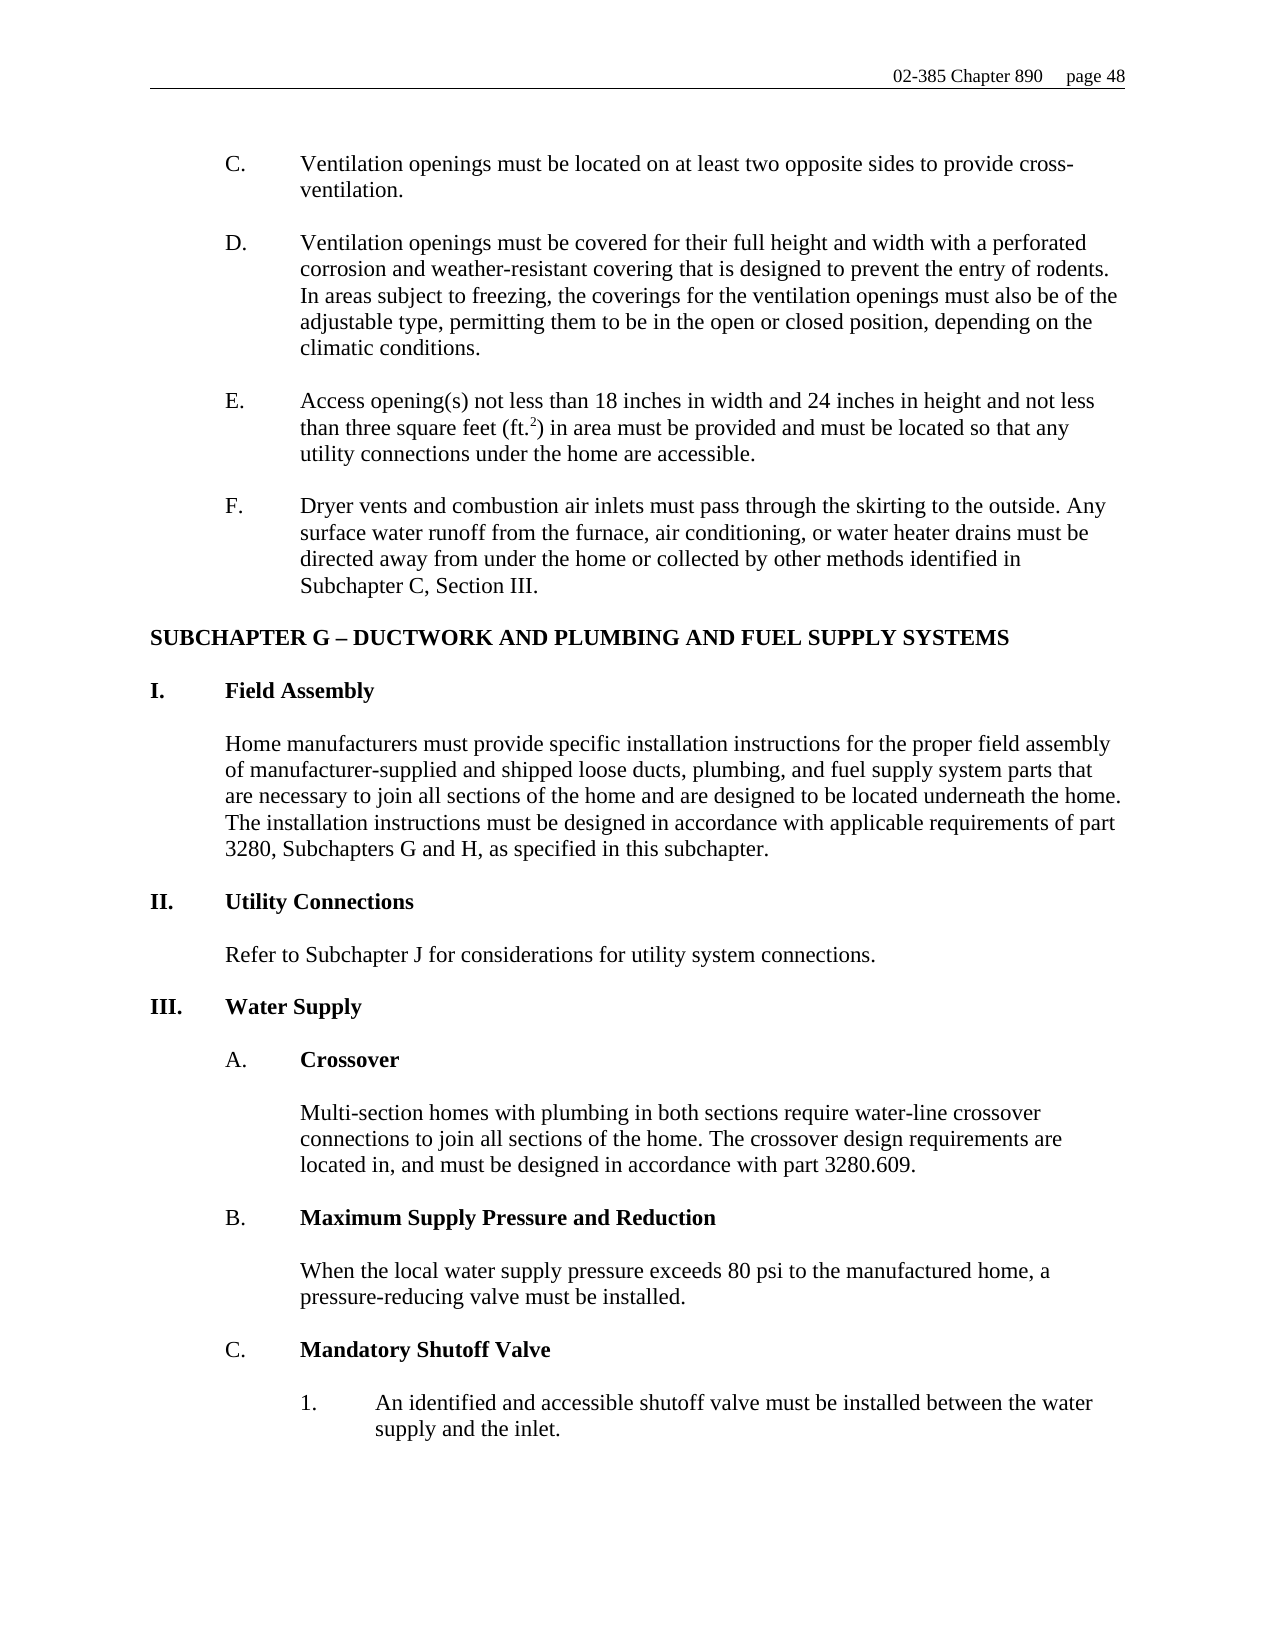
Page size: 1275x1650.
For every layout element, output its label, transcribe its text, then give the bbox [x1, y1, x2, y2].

list Ventilation openings must be covered for their full height and width with a perforated corrosion and weather-resistant covering that is designed to prevent the entry of rodents. In areas subject to freezing, the coverings for the ventilation openings must also be of the adjustable type, permitting them to be in the open or closed position, depending on the climatic conditions. [225, 229, 1125, 361]
text II. Utility Connections [150, 888, 1125, 914]
list Crossover [225, 1046, 1125, 1072]
text Multi-section homes with plumbing in both sections require water-line crossover connections to join all sections of the home. The crossover design requirements are located in, and must be designed in accordance with part 3280.609. [300, 1099, 1125, 1178]
list Dryer vents and combustion air inlets must pass through the skirting to the outside. Any surface water runoff from the furnace, air conditioning, or water heater drains must be directed away from under the home or collected by other methods identified in Subchapter C, Section III. [225, 493, 1125, 598]
text I. Field Assembly [150, 677, 1125, 703]
list Maximum Supply Pressure and Reduction [225, 1204, 1125, 1231]
text When the local water supply pressure exceeds 80 psi to the manufactured home, a pressure-reducing valve must be installed. [300, 1257, 1125, 1309]
text 1. An identified and accessible shutoff valve must be installed between the water supply and the inlet. [300, 1389, 1125, 1441]
list Access opening(s) not less than 18 inches in width and 24 inches in height and not less than three square feet (ft.2) in area must be provided and must be located so that any utility connections under the home are accessible. [225, 387, 1125, 466]
text SUBCHAPTER G – DUCTWORK AND PLUMBING AND FUEL SUPPLY SYSTEMS [150, 624, 1125, 651]
text III. Water Supply [150, 993, 1125, 1020]
list Mandatory Shutoff Valve [225, 1336, 1125, 1362]
list Ventilation openings must be located on at least two opposite sides to provide cross-ventilation. [225, 150, 1125, 203]
text Home manufacturers must provide specific installation instructions for the proper field assembly of manufacturer-supplied and shipped loose ducts, plumbing, and fuel supply system parts that are necessary to join all sections of the home and are designed to be located underneath the home. The installation instructions must be designed in accordance with applicable requirements of part 3280, Subchapters G and H, as specified in this subchapter. [225, 730, 1125, 862]
text Refer to Subchapter J for considerations for utility system connections. [150, 941, 1125, 967]
